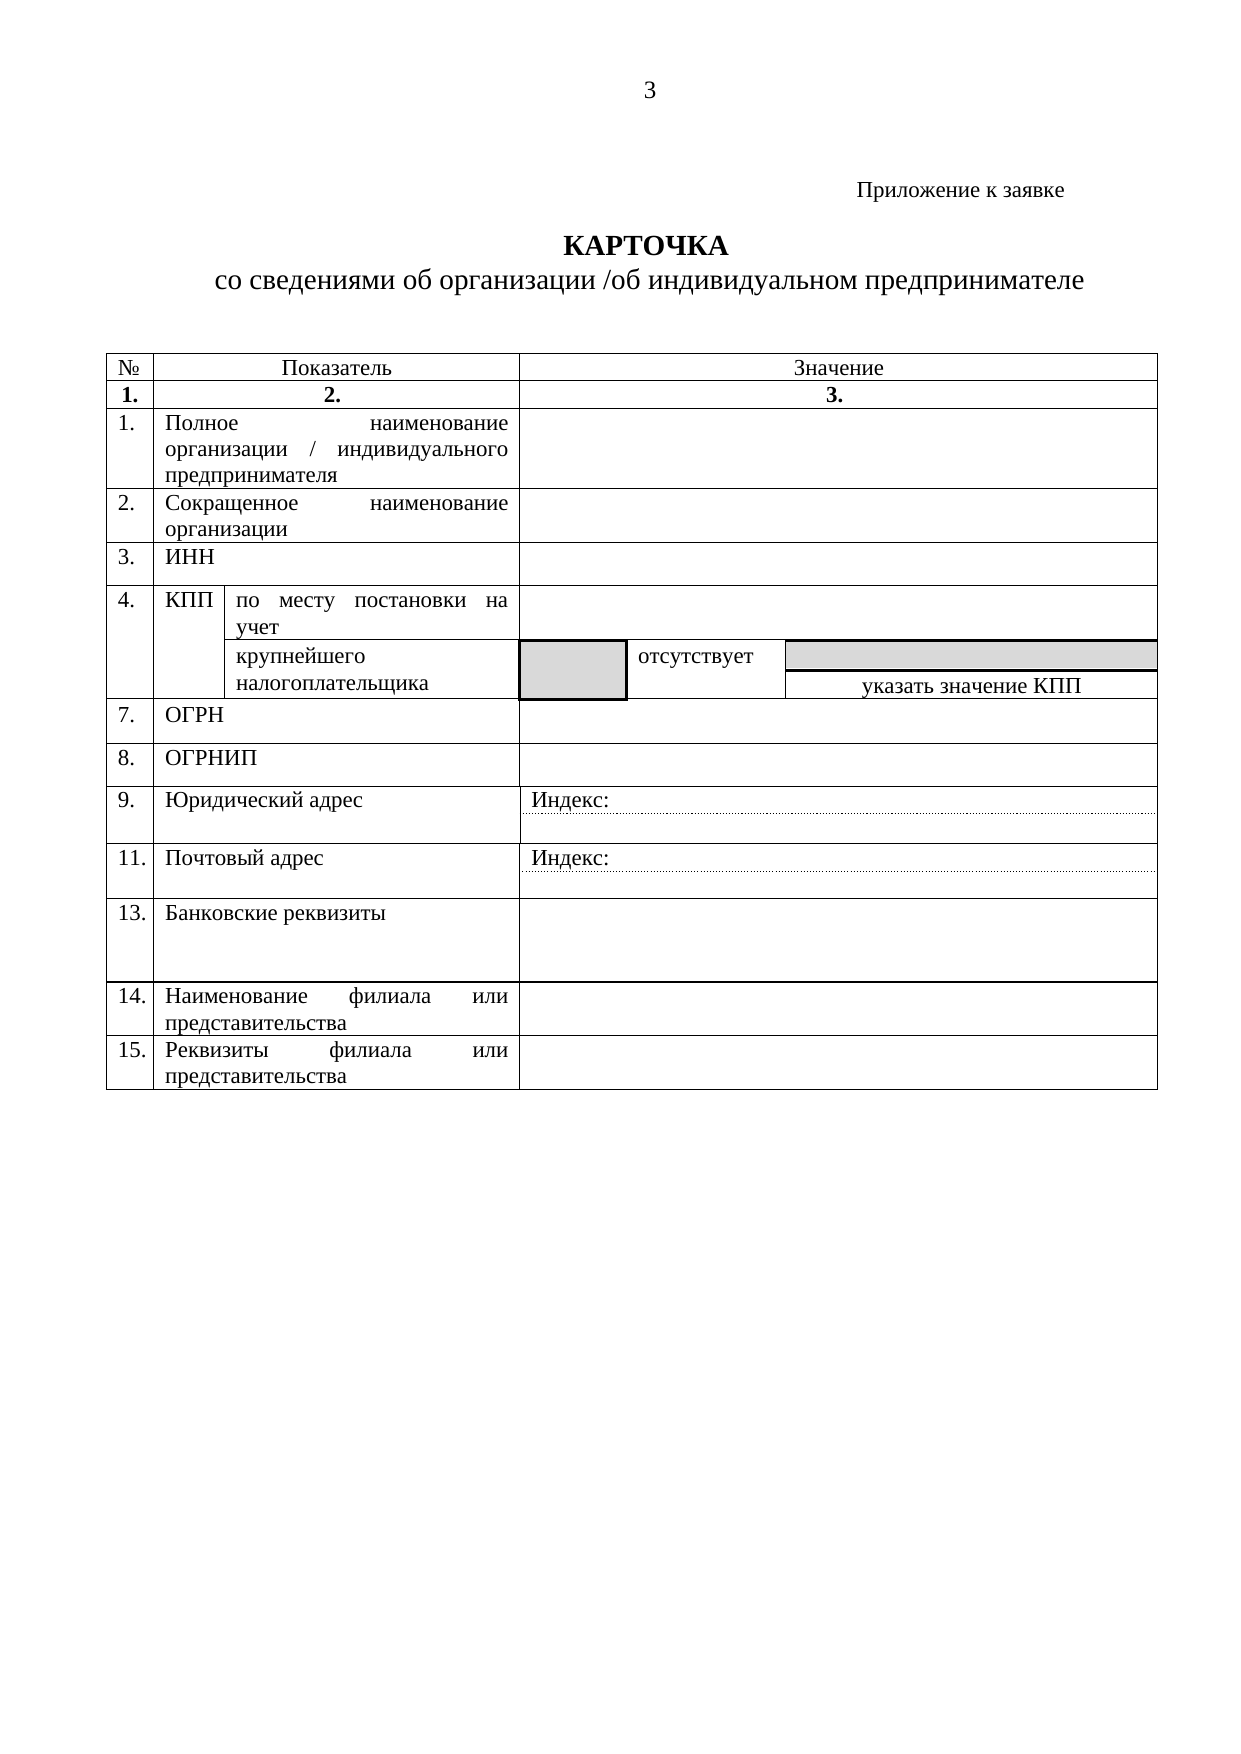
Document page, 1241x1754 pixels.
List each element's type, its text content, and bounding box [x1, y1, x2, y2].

table_cell [520, 543, 1157, 585]
table_cell [107, 1036, 153, 1089]
table_cell по месту постановки на учет [225, 586, 519, 639]
table_cell Реквизиты филиала или представительства [154, 1036, 519, 1089]
table_cell Полное наименование организации / индивидуального предпринимателя [154, 409, 519, 488]
table_cell Индекс: [520, 844, 1157, 871]
subtitle КАРТОЧКА со сведениями об организации /об индивидуальном предпринимателе [118, 228, 1181, 295]
table_cell [520, 983, 1157, 1035]
table_cell [107, 381, 153, 408]
table_cell ИНН [154, 543, 519, 585]
table_cell отсутствует [628, 640, 785, 698]
table_cell [107, 844, 153, 898]
table_cell [107, 744, 153, 786]
text Приложение к заявке [856, 176, 1182, 202]
table_cell [107, 699, 153, 743]
table_cell [520, 586, 1157, 639]
table_header № [107, 354, 153, 380]
table_cell Индекс: [521, 787, 1157, 813]
table_cell [520, 871, 1157, 898]
table_cell [107, 409, 153, 488]
table_cell крупнейшего налогоплательщика [225, 640, 518, 698]
table_cell Почтовый адрес [154, 844, 519, 898]
table_cell [107, 983, 153, 1035]
table_cell [154, 381, 519, 408]
table_cell [520, 744, 1157, 786]
table_cell [520, 381, 1157, 408]
table_header Значение [520, 354, 1157, 380]
table_cell Банковские реквизиты [154, 899, 519, 981]
table_cell указать значение КПП [786, 672, 1157, 698]
table_cell [520, 409, 1157, 488]
table_cell [520, 699, 1157, 743]
table_cell Наименование филиала или представительства [154, 983, 519, 1035]
table_cell ОГРНИП [154, 744, 519, 786]
table_cell [521, 642, 625, 698]
table_header Показатель [154, 354, 519, 380]
table_cell [520, 1036, 1157, 1089]
table_cell [521, 813, 1157, 843]
table_cell Сокращенное наименование организации [154, 489, 519, 542]
table_cell [107, 586, 153, 698]
table_cell КПП [154, 586, 224, 698]
table_cell [520, 489, 1157, 542]
table_cell Юридический адрес [154, 787, 520, 843]
table_cell [107, 787, 153, 843]
table_cell [107, 489, 153, 542]
table_cell [520, 899, 1157, 981]
table_cell [107, 543, 153, 585]
table_cell [107, 899, 153, 981]
table_cell [786, 642, 1157, 668]
table_cell ОГРН [154, 699, 519, 743]
